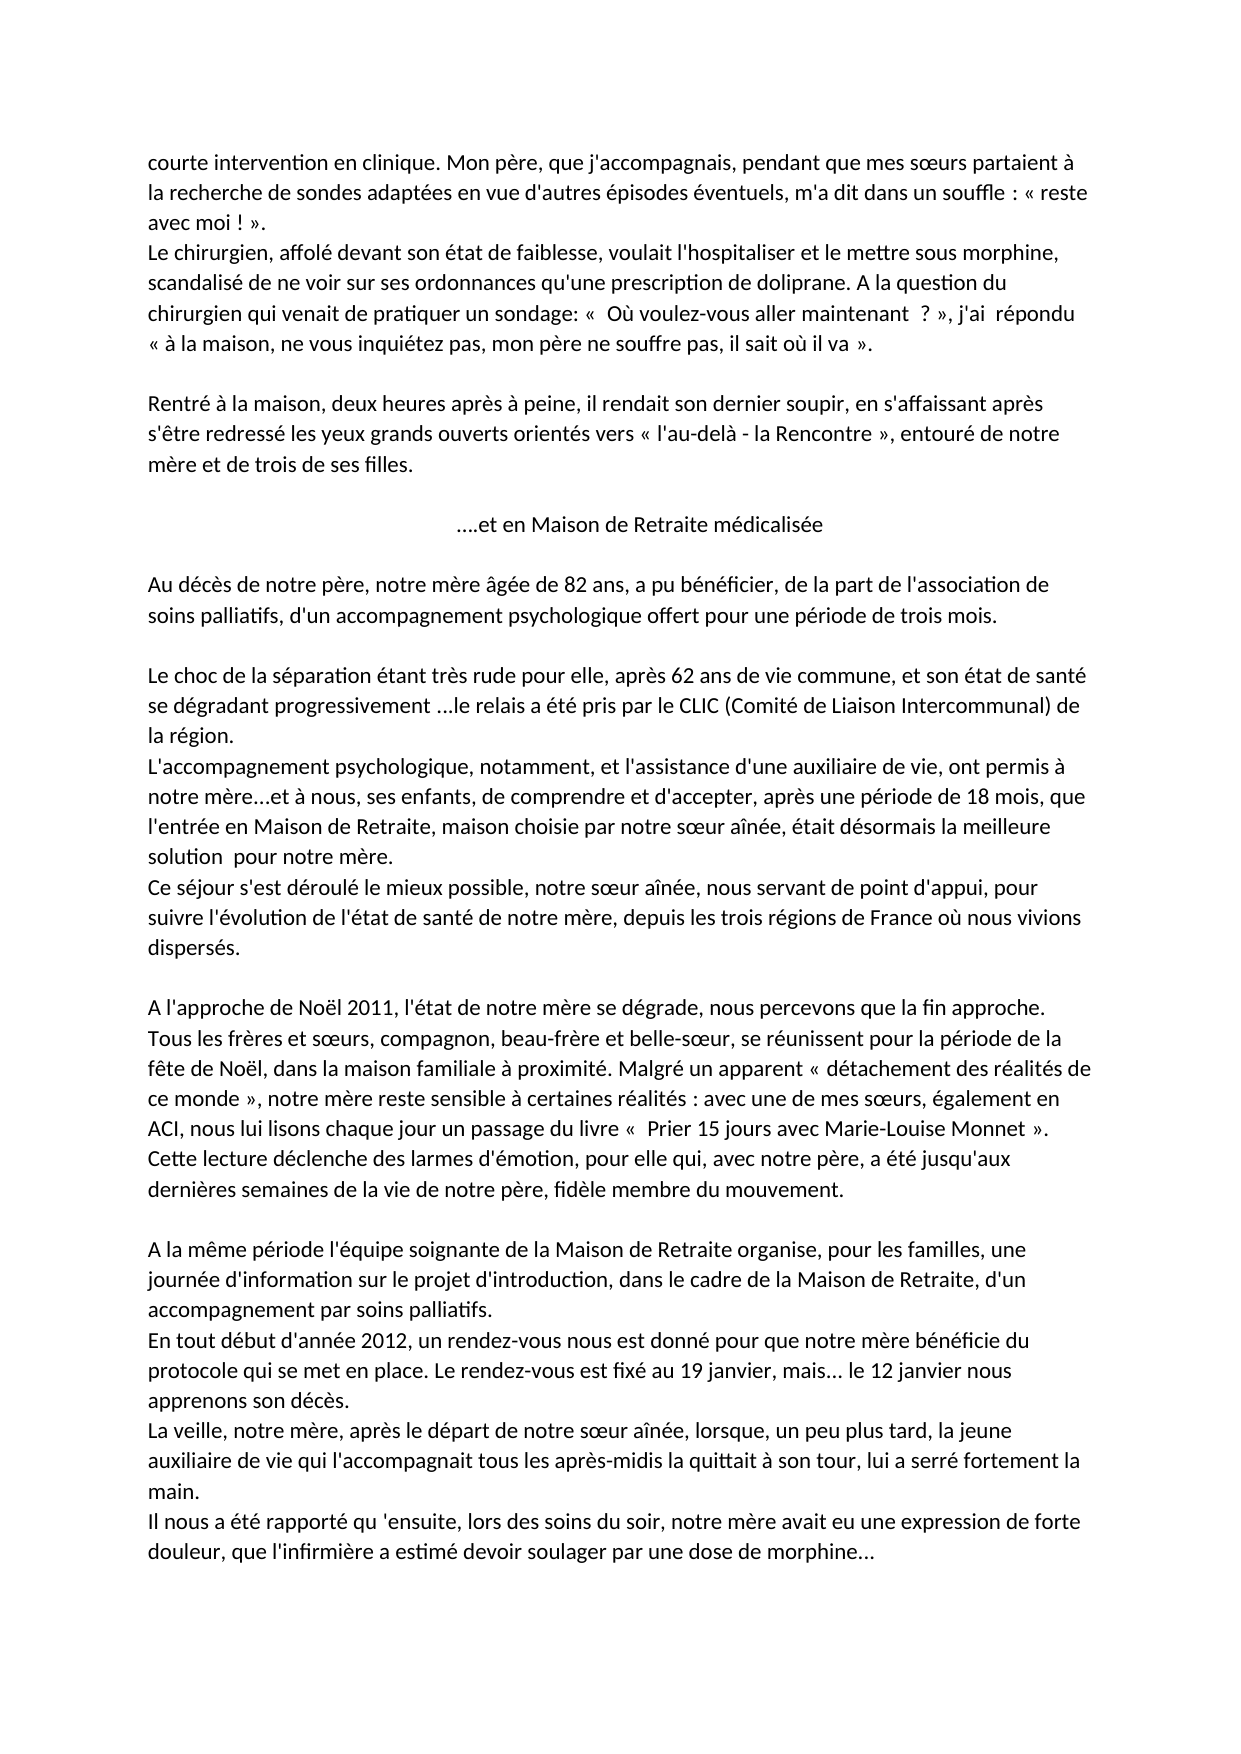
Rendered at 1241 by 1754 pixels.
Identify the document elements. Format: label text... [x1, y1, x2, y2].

text Le choc de la séparation étant très rude pour elle, après 62 ans de vie commune, et son état de santé se dégradant progressivement ...le relais a été pris par le CLIC (Comité de Liaison Intercommunal) de la région. [148, 661, 1093, 749]
text Au décès de notre père, notre mère âgée de 82 ans, a pu bénéficier, de la part de l'association de soins palliatifs, d'un accompagnement psychologique offert pour une période de trois mois. [148, 571, 1093, 629]
text Ce séjour s'est déroulé le mieux possible, notre sœur aînée, nous servant de point d'appui, pour suivre l'évolution de l'état de santé de notre mère, depuis les trois régions de France où nous vivions dispersés. [148, 873, 1093, 961]
text En tout début d'année 2012, un rendez-vous nous est donné pour que notre mère bénéficie du protocole qui se met en place. Le rendez-vous est fixé au 19 janvier, mais... le 12 janvier nous apprenons son décès. [148, 1326, 1093, 1414]
text Rentré à la maison, deux heures après à peine, il rendait son dernier soupir, en s'affaissant après s'être redressé les yeux grands ouverts orientés vers « l'au-delà - la Rencontre », entouré de notre mère et de trois de ses filles. [148, 389, 1093, 478]
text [148, 148, 1093, 236]
text ….et en Maison de Retraite médicalisée [148, 510, 1093, 538]
text Il nous a été rapporté qu 'ensuite, lors des soins du soir, notre mère avait eu une expression de forte douleur, que l'infirmière a estimé devoir soulager par une dose de morphine... [148, 1507, 1093, 1565]
text La veille, notre mère, après le départ de notre sœur aînée, lorsque, un peu plus tard, la jeune auxiliaire de vie qui l'accompagnait tous les après-midis la quittait à son tour, lui a serré fortement la main. [148, 1416, 1093, 1505]
text A la même période l'équipe soignante de la Maison de Retraite organise, pour les familles, une journée d'information sur le projet d'introduction, dans le cadre de la Maison de Retraite, d'un accompagnement par soins palliatifs. [148, 1235, 1093, 1323]
text Le chirurgien, affolé devant son état de faiblesse, voulait l'hospitaliser et le mettre sous morphine, scandalisé de ne voir sur ses ordonnances qu'une prescription de doliprane. A la question du chirurgien qui venait de pratiquer un sondage: « Où voulez-vous aller maintenant ? », j'ai répondu « à la maison, ne vous inquiétez pas, mon père ne souffre pas, il sait où il va ». [148, 238, 1093, 357]
text L'accompagnement psychologique, notamment, et l'assistance d'une auxiliaire de vie, ont permis à notre mère...et à nous, ses enfants, de comprendre et d'accepter, après une période de 18 mois, que l'entrée en Maison de Retraite, maison choisie par notre sœur aînée, était désormais la meilleure solution pour notre mère. [148, 752, 1093, 870]
text A l'approche de Noël 2011, l'état de notre mère se dégrade, nous percevons que la fin approche. Tous les frères et sœurs, compagnon, beau-frère et belle-sœur, se réunissent pour la période de la fête de Noël, dans la maison familiale à proximité. Malgré un apparent « détachement des réalités de ce monde », notre mère reste sensible à certaines réalités : avec une de mes sœurs, également en ACI, nous lui lisons chaque jour un passage du livre « Prier 15 jours avec Marie-Louise Monnet ». Cette lecture déclenche des larmes d'émotion, pour elle qui, avec notre père, a été jusqu'aux dernières semaines de la vie de notre père, fidèle membre du mouvement. [148, 993, 1093, 1203]
